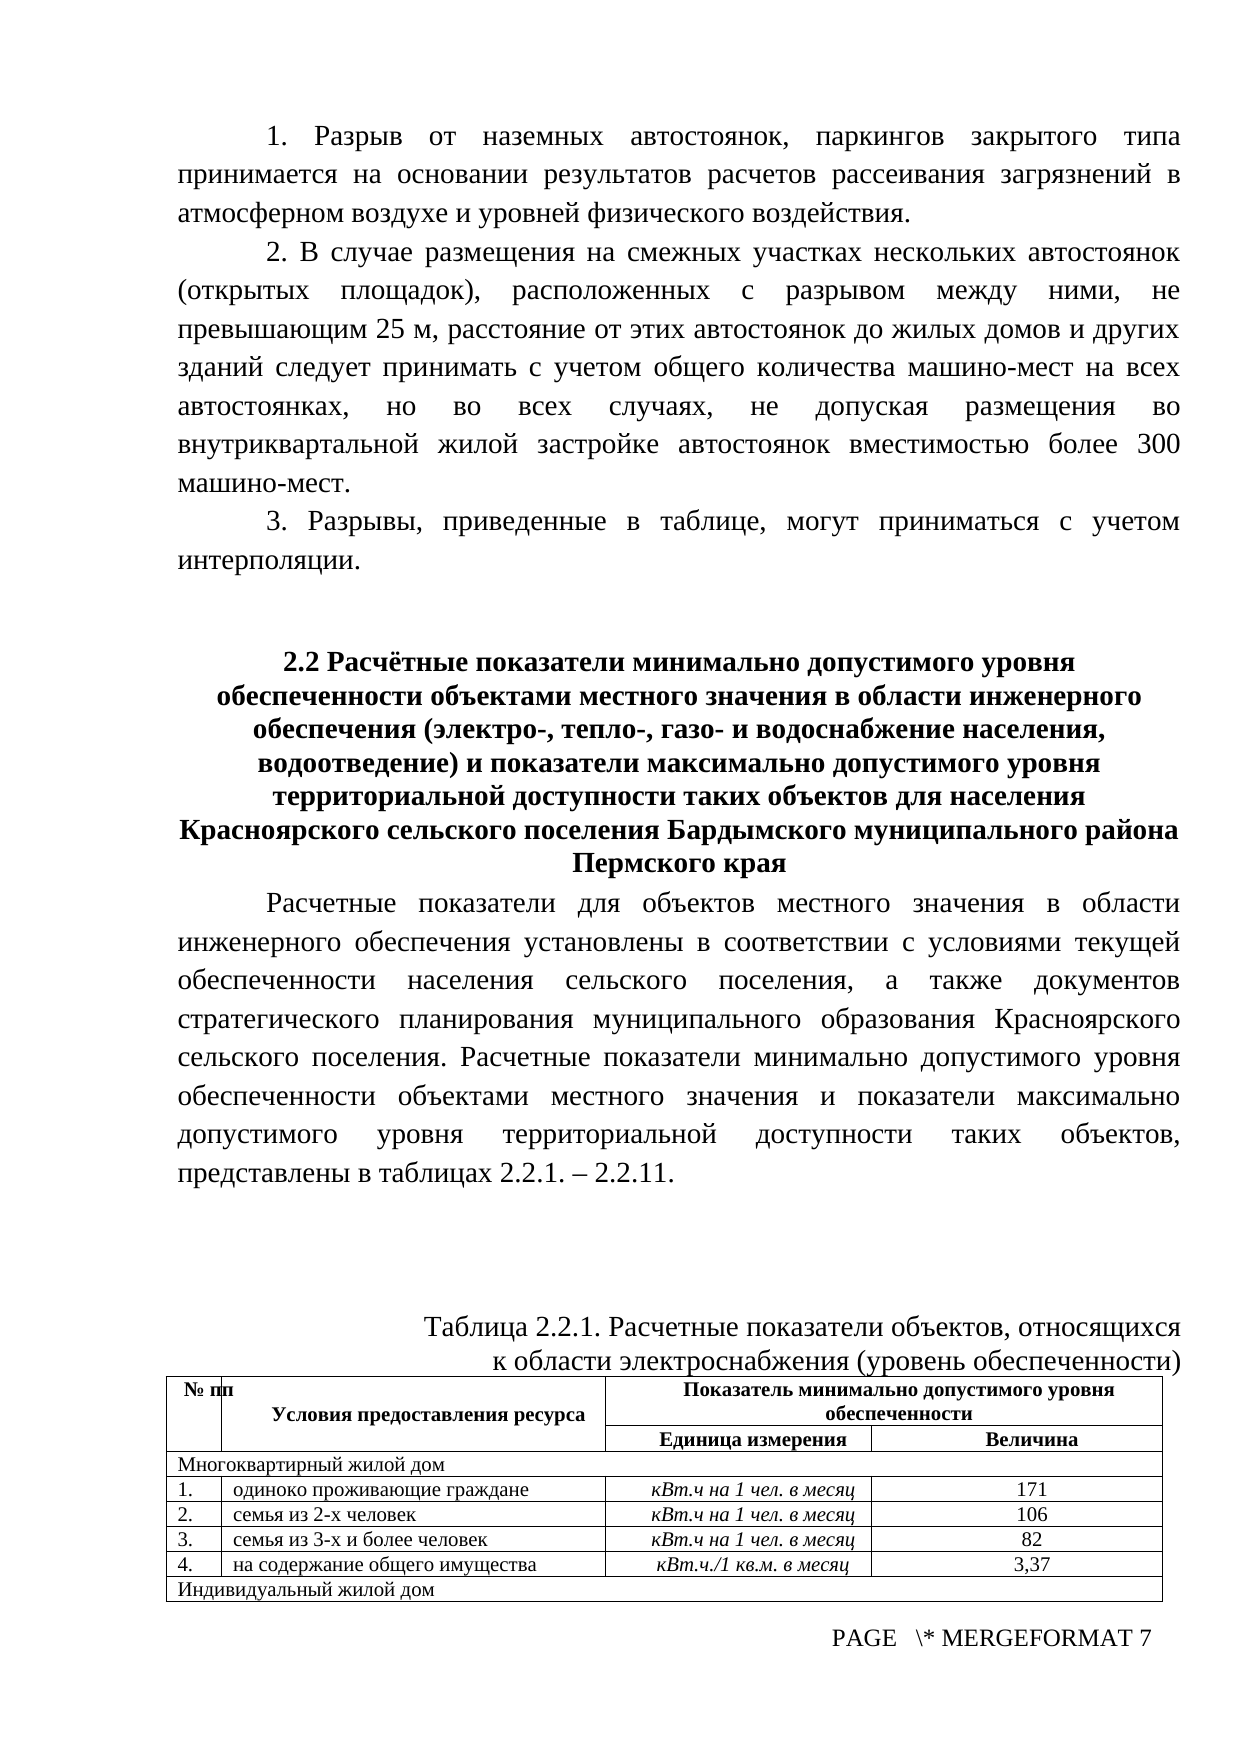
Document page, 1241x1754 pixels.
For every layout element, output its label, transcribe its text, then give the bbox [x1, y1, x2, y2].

table_cell кВт.ч на 1 чел. в месяц [606, 1477, 871, 1501]
text Расчетные показатели для объектов местного значения в области инженерного обеспечения установлены в соответствии с условиями текущей обеспеченности населения сельского поселения, а также документов стратегического планирования муниципального образования Красноярского сельского поселения. Расчетные показатели минимально допустимого уровня обеспеченности объектами местного значения и показатели максимально допустимого уровня территориальной доступности таких объектов, представлены в таблицах 2.2.1. – 2.2.11. [177, 885, 1181, 1188]
table_header № пп [167, 1377, 221, 1451]
table_cell 1. [167, 1477, 221, 1501]
text Таблица 2.2.1. Расчетные показатели объектов, относящихся [177, 1309, 1181, 1343]
table_cell кВт.ч./1 кв.м. в месяц [606, 1552, 871, 1576]
table_header Показатель минимально допустимого уровня обеспеченности [606, 1377, 1162, 1425]
table_cell 106 [872, 1502, 1162, 1526]
table_cell одиноко проживающие граждане [222, 1477, 605, 1501]
text к области электроснабжения (уровень обеспеченности) [177, 1343, 1181, 1376]
table_cell семья из 2-х человек [222, 1502, 605, 1526]
table_cell 4. [167, 1552, 221, 1576]
table_cell на содержание общего имущества [222, 1552, 605, 1576]
table_cell кВт.ч на 1 чел. в месяц [606, 1502, 871, 1526]
table_cell Величина [872, 1426, 1162, 1451]
table_cell Единица измерения [606, 1426, 871, 1451]
table_cell 171 [872, 1477, 1162, 1501]
table_cell Многоквартирный жилой дом [167, 1452, 1162, 1476]
table_cell 2. [167, 1502, 221, 1526]
subtitle 2.2 Расчётные показатели минимально допустимого уровня обеспеченности объектами местного значения в области инженерного обеспечения (электро-, тепло-, газо- и водоснабжение населения, водоотведение) и показатели максимально допустимого уровня территориальной доступности таких объектов для населения Красноярского сельского поселения Бардымского муниципального района Пермского края [177, 644, 1181, 879]
text 2. В случае размещения на смежных участках нескольких автостоянок (открытых площадок), расположенных с разрывом между ними, не превышающим 25 м, расстояние от этих автостоянок до жилых домов и других зданий следует принимать с учетом общего количества машино-мест на всех автостоянках, но во всех случаях, не допуская размещения во внутриквартальной жилой застройке автостоянок вместимостью более 300 машино-мест. [177, 234, 1181, 498]
table_cell кВт.ч на 1 чел. в месяц [606, 1527, 871, 1551]
table_header Условия предоставления ресурса [222, 1377, 605, 1451]
text 1. Разрыв от наземных автостоянок, паркингов закрытого типа принимается на основании результатов расчетов рассеивания загрязнений в атмосферном воздухе и уровней физического воздействия. [177, 118, 1181, 229]
table_cell семья из 3-х и более человек [222, 1527, 605, 1551]
table_cell Индивидуальный жилой дом [167, 1577, 1162, 1601]
table_cell 3,37 [872, 1552, 1162, 1576]
table_cell 82 [872, 1527, 1162, 1551]
table_cell 3. [167, 1527, 221, 1551]
text 3. Разрывы, приведенные в таблице, могут приниматься с учетом интерполяции. [177, 503, 1181, 576]
